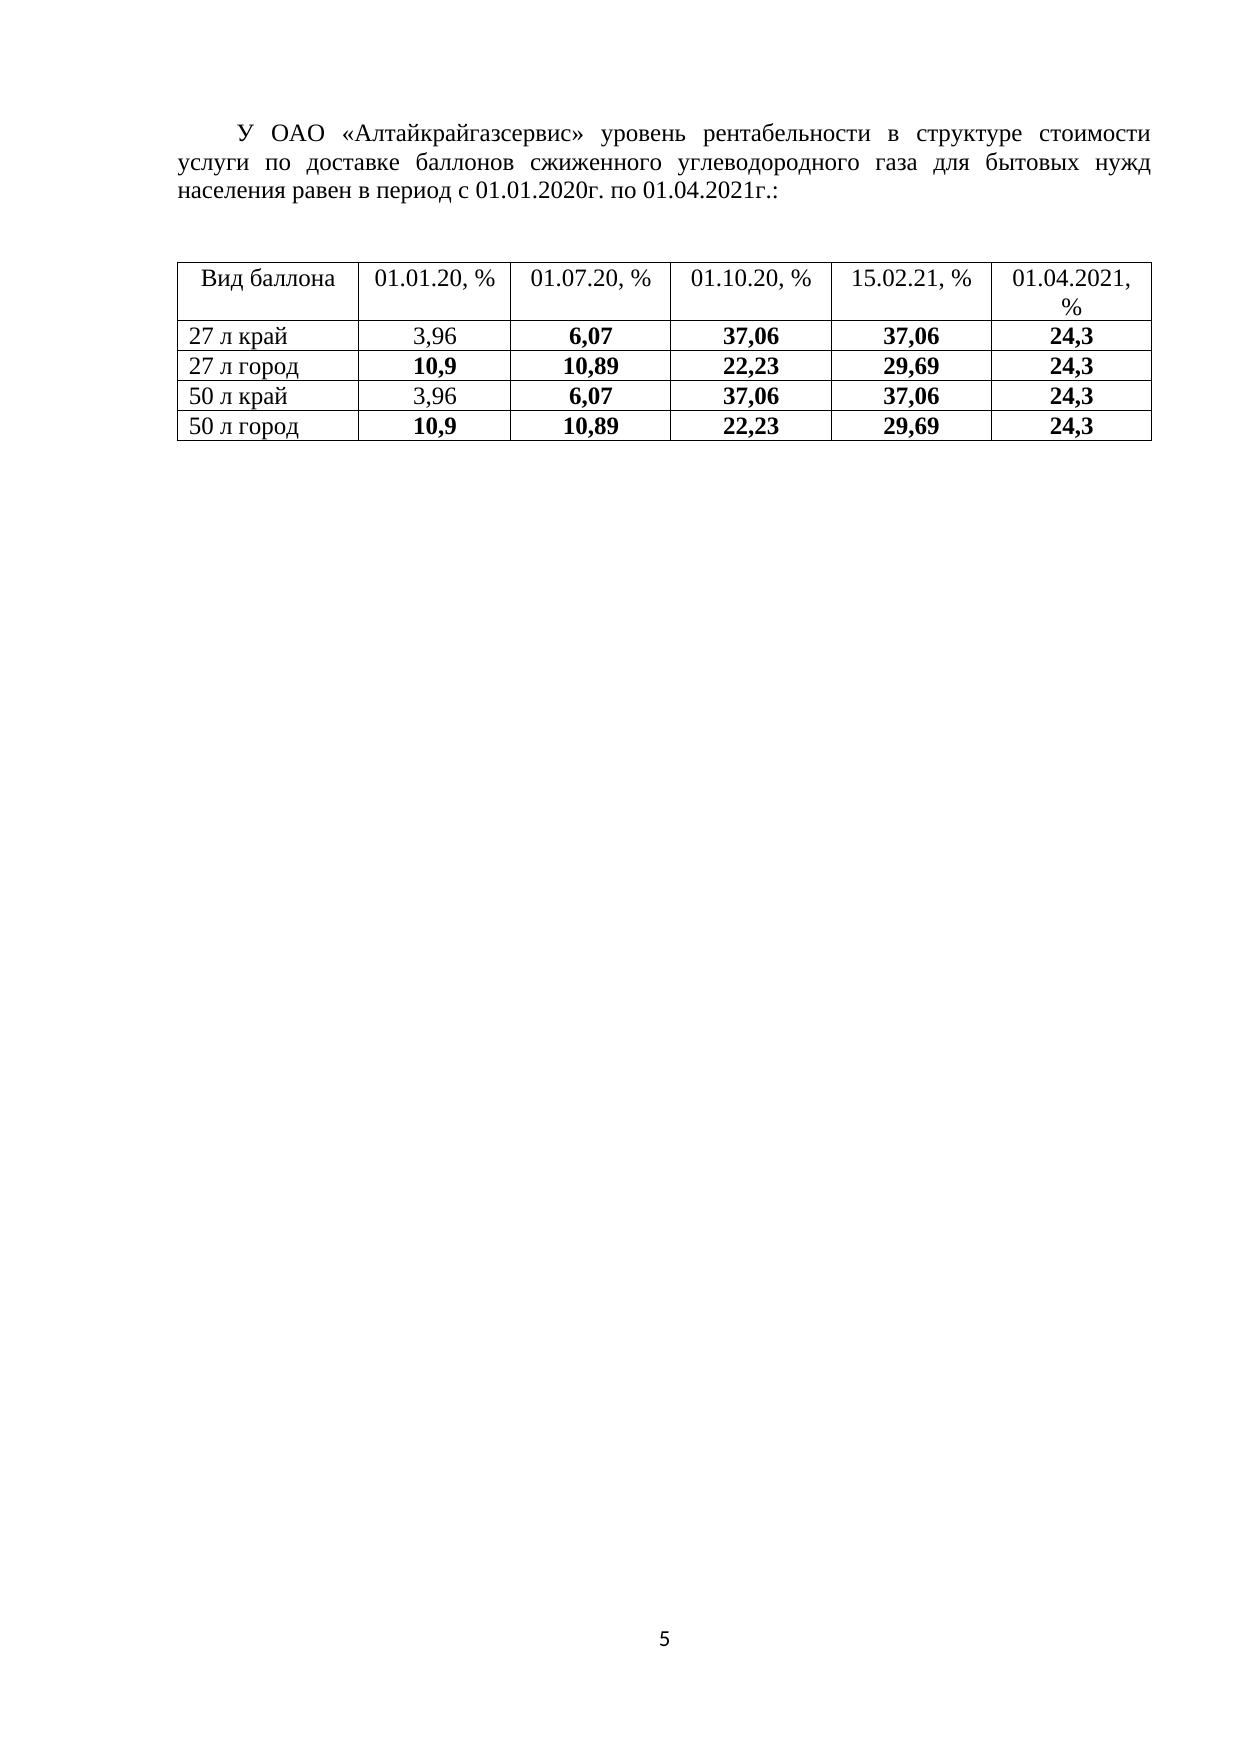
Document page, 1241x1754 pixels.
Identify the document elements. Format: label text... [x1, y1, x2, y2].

table_cell 27 л город [178, 351, 358, 380]
table_header 01.07.20, % [511, 263, 670, 320]
table_cell 24,3 [992, 381, 1151, 410]
table_cell 29,69 [832, 411, 991, 439]
table_header 01.04.2021, % [992, 263, 1151, 320]
table_cell 29,69 [832, 351, 991, 380]
table_cell 37,06 [832, 321, 991, 350]
table_header 01.10.20, % [671, 263, 831, 320]
table_cell 10,89 [511, 411, 670, 439]
table_cell 27 л край [178, 321, 358, 350]
table_cell 50 л город [178, 411, 358, 439]
table_cell 3,96 [359, 321, 510, 350]
table_cell 3,96 [359, 381, 510, 410]
table_cell 24,3 [992, 351, 1151, 380]
table_cell 10,9 [359, 411, 510, 439]
table_cell 37,06 [832, 381, 991, 410]
table_cell 10,9 [359, 351, 510, 380]
table_cell 22,23 [671, 411, 831, 439]
table_cell 10,89 [511, 351, 670, 380]
table_cell 24,3 [992, 321, 1151, 350]
table_cell 37,06 [671, 381, 831, 410]
table_cell 6,07 [511, 321, 670, 350]
table_header Вид баллона [178, 263, 358, 320]
table_cell 37,06 [671, 321, 831, 350]
table_cell 50 л край [178, 381, 358, 410]
table_cell 22,23 [671, 351, 831, 380]
table_header 01.01.20, % [359, 263, 510, 320]
text У ОАО «Алтайкрайгазсервис» уровень рентабельности в структуре стоимости услуги по доставке баллонов сжиженного углеводородного газа для бытовых нужд населения равен в период с 01.01.2020г. по 01.04.2021г.: [177, 118, 1152, 204]
table_header 15.02.21, % [832, 263, 991, 320]
table_cell 24,3 [992, 411, 1151, 439]
table_cell 6,07 [511, 381, 670, 410]
